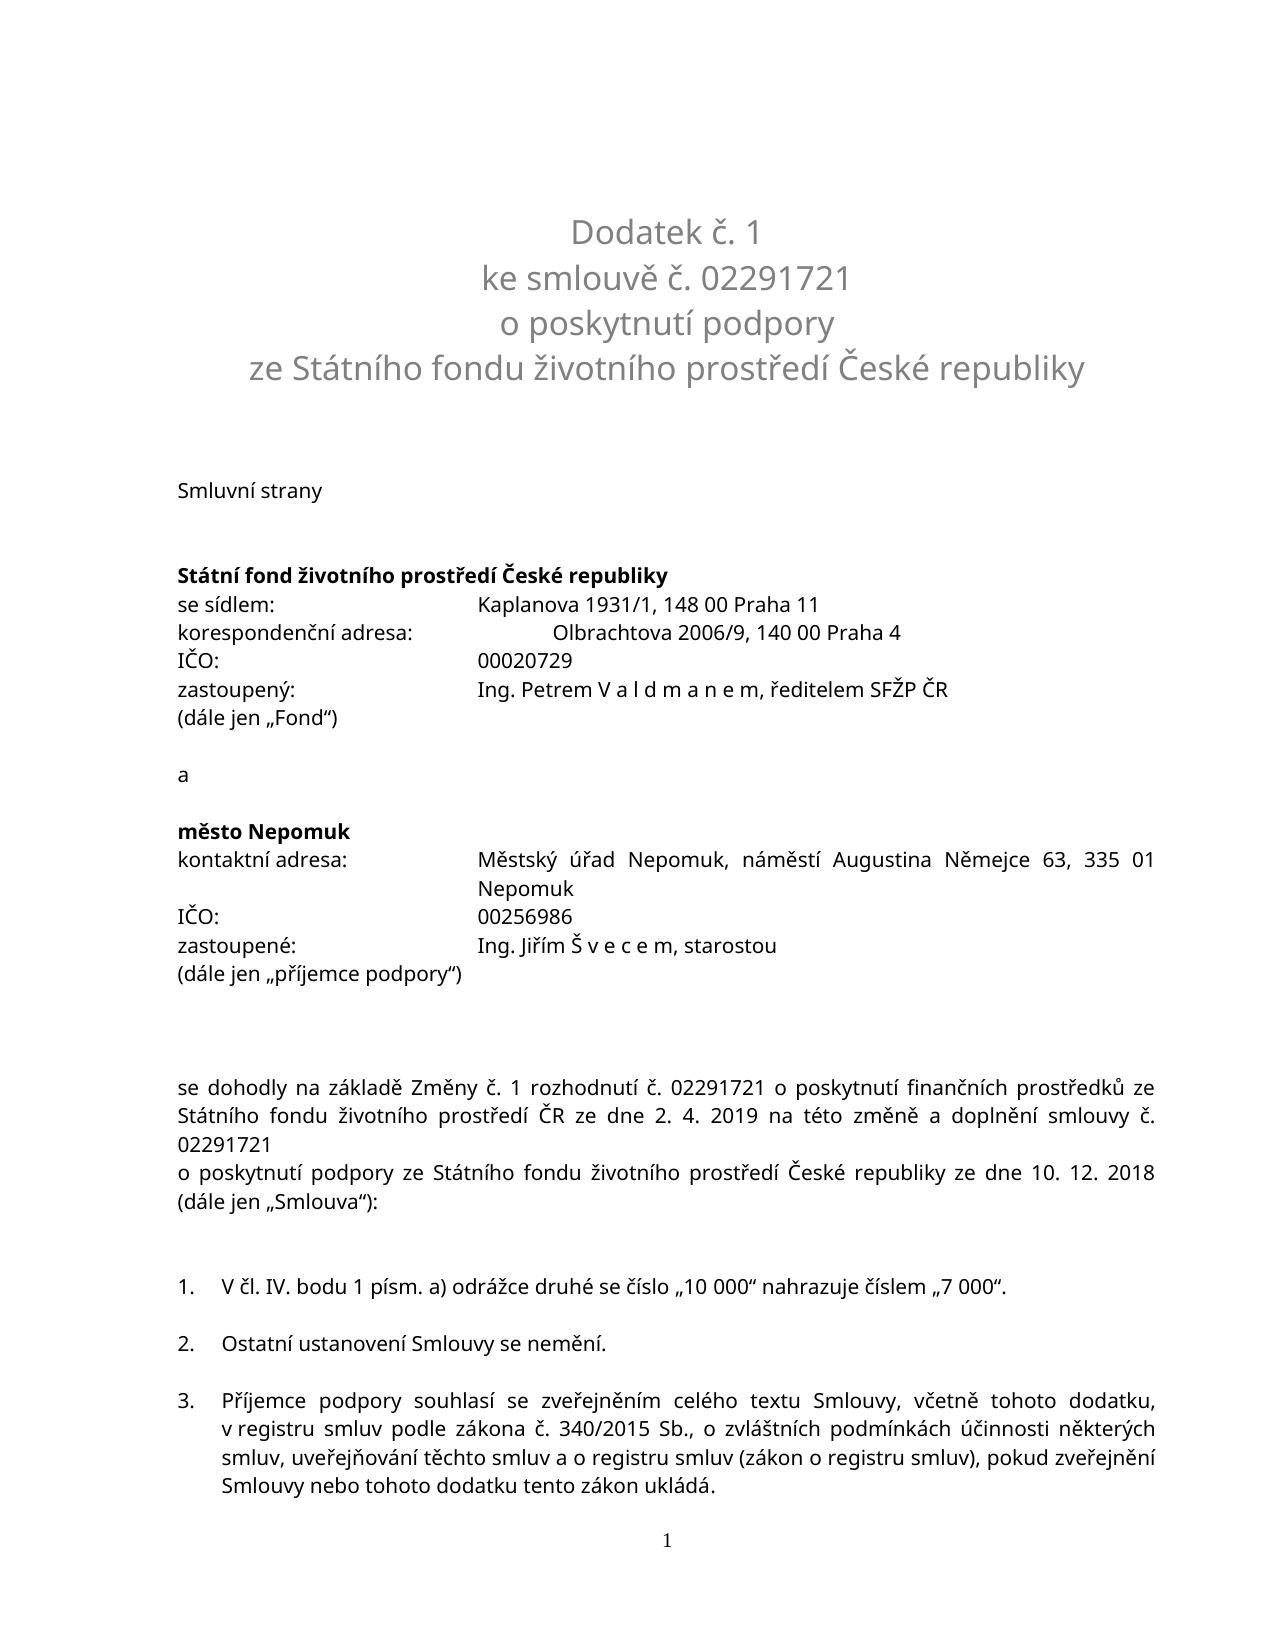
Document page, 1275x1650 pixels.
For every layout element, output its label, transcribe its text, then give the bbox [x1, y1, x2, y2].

text IČO: 00256986 [177, 902, 1157, 931]
text ze Státního fondu životního prostředí České republiky [177, 345, 1157, 391]
text Dodatek č. 1 [177, 209, 1157, 254]
text a [177, 760, 1157, 789]
text (dále jen „Fond“) [177, 703, 1157, 732]
list Ostatní ustanovení Smlouvy se nemění. [177, 1329, 1157, 1357]
text kontaktní adresa: Městský úřad Nepomuk, náměstí Augustina Němejce 63, 335 01 Nepomuk [177, 846, 1157, 902]
list V čl. IV. bodu 1 písm. a) odrážce druhé se číslo „10 000“ nahrazuje číslem „7 000“. [177, 1272, 1157, 1301]
list Příjemce podpory souhlasí se zveřejněním celého textu Smlouvy, včetně tohoto dodatku, v registru smluv podle zákona č. 340/2015 Sb., o zvláštních podmínkách účinnosti některých smluv, uveřejňování těchto smluv a o registru smluv (zákon o registru smluv), pokud zveřejnění Smlouvy nebo tohoto dodatku tento zákon ukládá. [177, 1386, 1157, 1500]
text zastoupené: Ing. Jiřím Š v e c e m, starostou [177, 931, 1157, 959]
text ke smlouvě č. 02291721 [177, 254, 1157, 300]
text IČO: 00020729 [177, 647, 1157, 675]
text Státní fond životního prostředí České republiky [177, 561, 1157, 590]
text korespondenční adresa: Olbrachtova 2006/9, 140 00 Praha 4 [177, 618, 1157, 647]
text o poskytnutí podpory [177, 300, 1157, 345]
text Smluvní strany [177, 476, 1157, 504]
text se sídlem: Kaplanova 1931/1, 148 00 Praha 11 [177, 590, 1157, 618]
text se dohodly na základě Změny č. 1 rozhodnutí č. 02291721 o poskytnutí finančních prostředků ze Státního fondu životního prostředí ČR ze dne 2. 4. 2019 na této změně a doplnění smlouvy č. 02291721 o poskytnutí podpory ze Státního fondu životního prostředí České republiky ze dne 10. 12. 2018 (dále jen „Smlouva“): [177, 1073, 1157, 1215]
text město Nepomuk [177, 817, 1157, 846]
text zastoupený: Ing. Petrem V a l d m a n e m, ředitelem SFŽP ČR [177, 675, 1157, 703]
text (dále jen „příjemce podpory“) [177, 959, 1157, 988]
